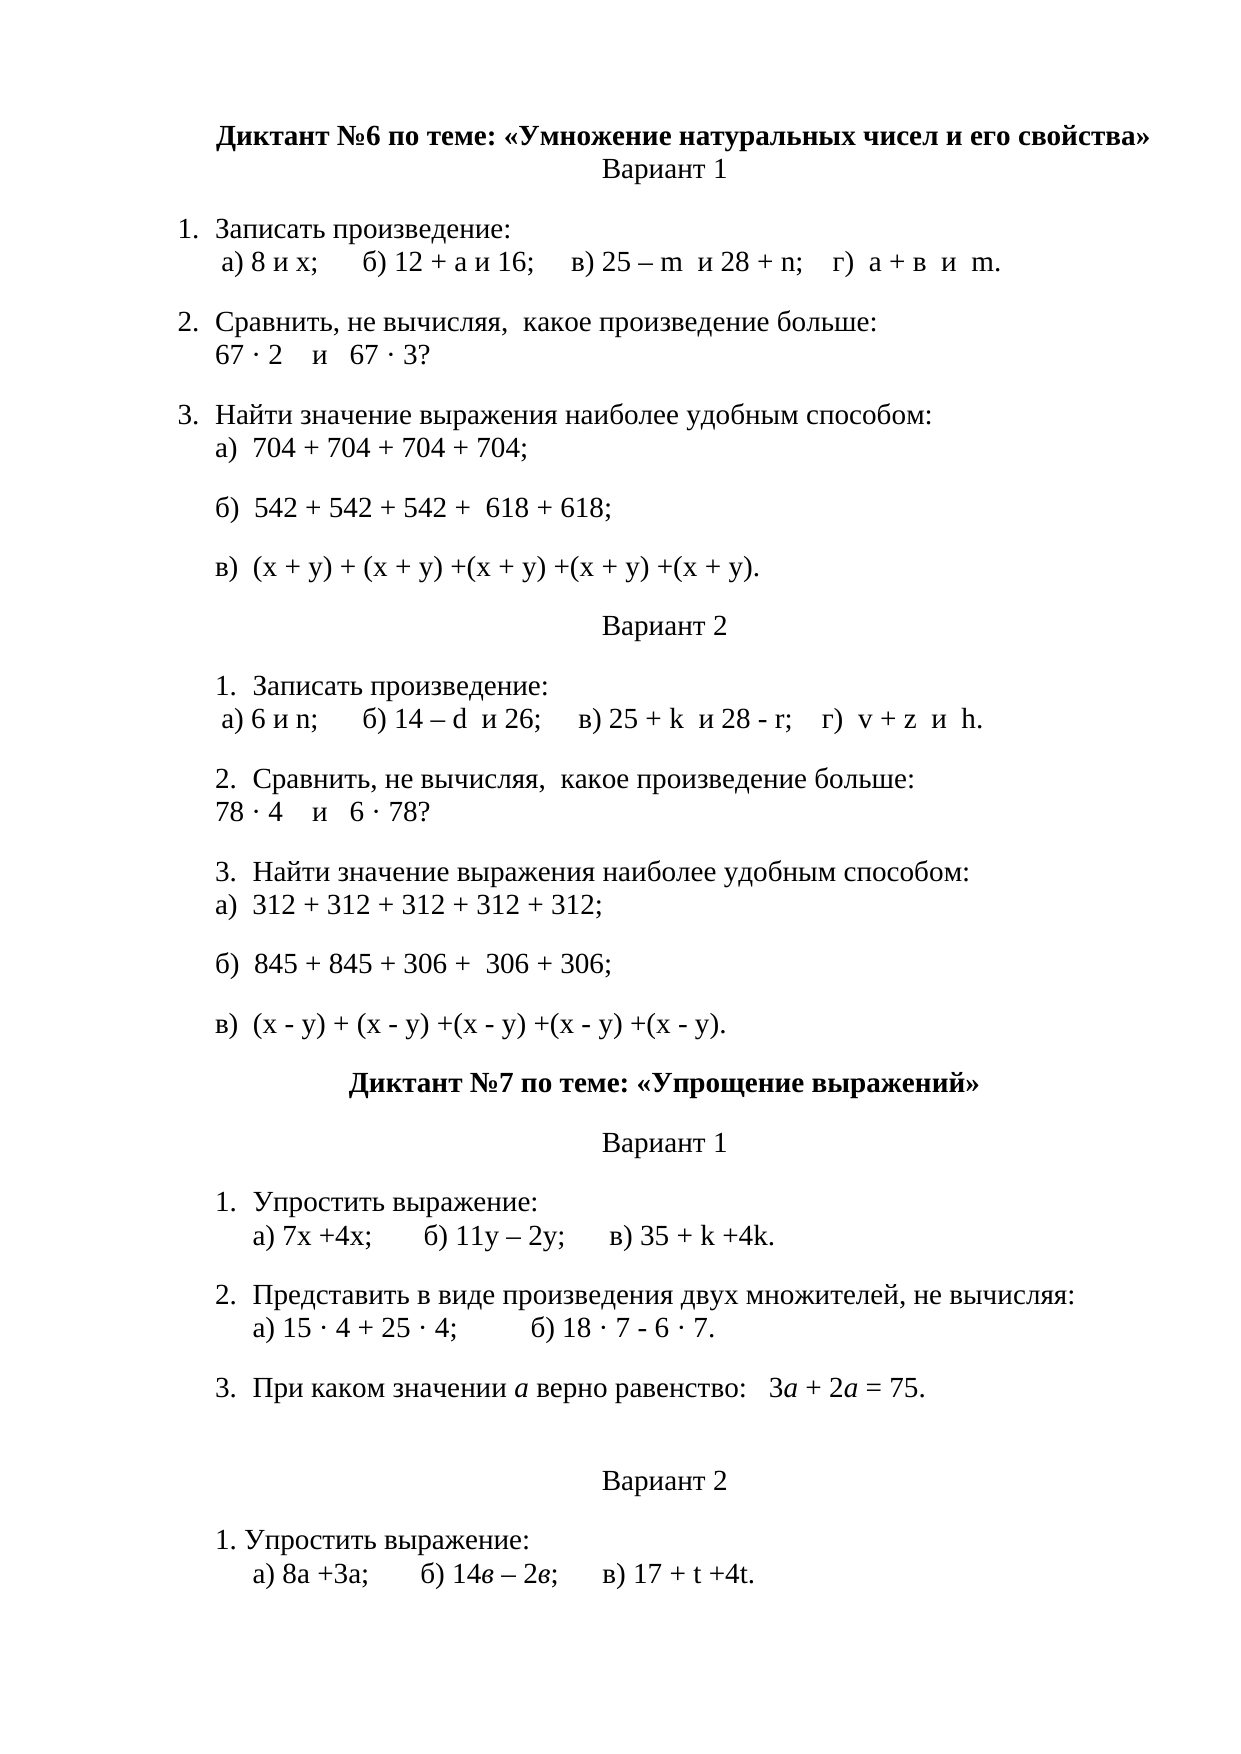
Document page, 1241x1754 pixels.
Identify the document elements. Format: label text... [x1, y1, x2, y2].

list При каком значении а верно равенство: 3а + 2а = 75. [215, 1370, 1152, 1403]
text а) 15 · 4 + 25 · 4; б) 18 · 7 - 6 · 7. [252, 1311, 1152, 1344]
text Вариант 2 [177, 1463, 1152, 1496]
list Найти значение выражения наиболее удобным способом: [215, 854, 1152, 887]
text а) 312 + 312 + 312 + 312 + 312; [215, 887, 1152, 921]
text а) 7х +4х; б) 11у – 2у; в) 35 + k +4k. [252, 1218, 1152, 1251]
text а) 8а +3а; б) 14в – 2в; в) 17 + t +4t. [252, 1556, 1152, 1589]
text 1. Упростить выражение: [215, 1522, 1152, 1556]
text Вариант 1 [177, 1125, 1152, 1158]
list Сравнить, не вычисляя, какое произведение больше: [215, 761, 1152, 794]
list Записать произведение: [177, 211, 1152, 244]
text а) 8 и х; б) 12 + а и 16; в) 25 – m и 28 + n; г) а + в и m. [177, 244, 1152, 278]
text б) 542 + 542 + 542 + 618 + 618; [215, 490, 1152, 523]
list Записать произведение: [215, 668, 1152, 701]
text б) 845 + 845 + 306 + 306 + 306; [215, 947, 1152, 980]
list Упростить выражение: [215, 1184, 1152, 1218]
text Вариант 2 [177, 608, 1152, 642]
text а) 6 и n; б) 14 – d и 26; в) 25 + k и 28 - r; г) v + z и h. [177, 701, 1152, 735]
text Вариант 1 [177, 152, 1152, 185]
text 78 · 4 и 6 · 78? [215, 794, 1152, 828]
text Диктант №6 по теме: «Умножение натуральных чисел и его свойства» [215, 118, 1152, 152]
text в) (х + у) + (х + у) +(х + у) +(х + у) +(х + у). [215, 549, 1152, 583]
text 67 · 2 и 67 · 3? [215, 337, 1152, 371]
text в) (х - у) + (х - у) +(х - у) +(х - у) +(х - у). [215, 1006, 1152, 1039]
list Представить в виде произведения двух множителей, не вычисляя: [215, 1277, 1152, 1311]
text а) 704 + 704 + 704 + 704; [215, 430, 1152, 464]
text Диктант №7 по теме: «Упрощение выражений» [177, 1065, 1152, 1099]
list Сравнить, не вычисляя, какое произведение больше: [177, 304, 1152, 337]
list Найти значение выражения наиболее удобным способом: [177, 397, 1152, 430]
